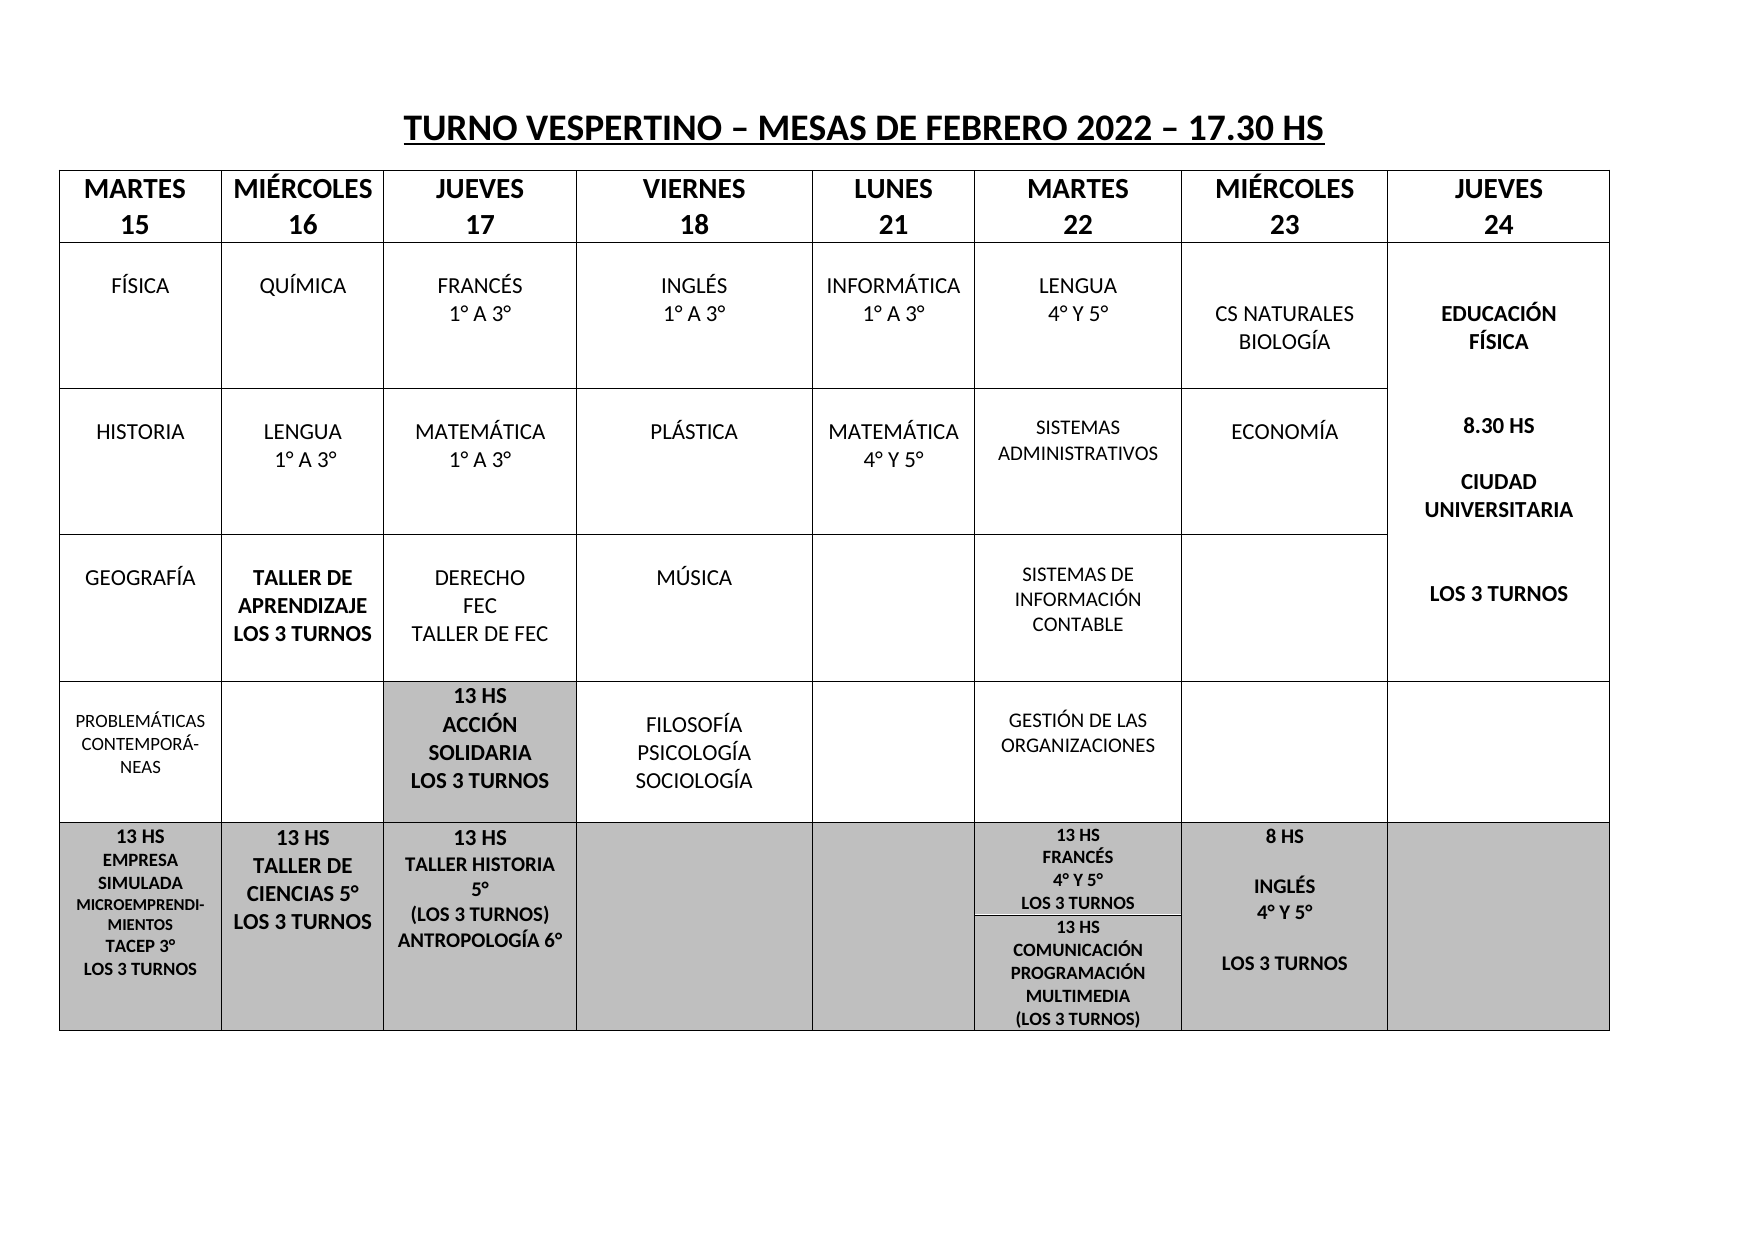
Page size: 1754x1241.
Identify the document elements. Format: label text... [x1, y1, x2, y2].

table_cell GESTIÓN DE LAS ORGANIZACIONES [975, 682, 1181, 822]
table_cell DERECHO FEC TALLER DE FEC [384, 535, 576, 681]
table_cell 13 HS COMUNICACIÓN PROGRAMACIÓN MULTIMEDIA (LOS 3 TURNOS) [975, 916, 1181, 1030]
table_header JUEVES 17 [384, 171, 576, 242]
table_cell 13 HS EMPRESA SIMULADA MICROEMPRENDI-MIENTOS TACEP 3° LOS 3 TURNOS [60, 823, 221, 1030]
table_cell 13 HS FRANCÉS 4° Y 5° LOS 3 TURNOS [975, 823, 1181, 914]
table_cell INFORMÁTICA 1° A 3° [813, 243, 974, 388]
table_cell CS NATURALES BIOLOGÍA [1182, 243, 1387, 388]
table_cell TALLER DE APRENDIZAJE LOS 3 TURNOS [222, 535, 383, 681]
table_cell FÍSICA [60, 243, 221, 388]
table_header JUEVES 24 [1388, 171, 1609, 242]
table_cell INGLÉS 1° A 3° [577, 243, 812, 388]
table_header LUNES 21 [813, 171, 974, 242]
table_cell 13 HS TALLER DE CIENCIAS 5° LOS 3 TURNOS [222, 823, 383, 1030]
table_header VIERNES 18 [577, 171, 812, 242]
table_cell [222, 682, 383, 822]
table_cell [1182, 535, 1387, 681]
table_cell HISTORIA [60, 389, 221, 534]
table_header MARTES 22 [975, 171, 1181, 242]
text TURNO VESPERTINO – MESAS DE FEBRERO 2022 – 17.30 HS [89, 103, 1639, 149]
table_cell PLÁSTICA [577, 389, 812, 534]
table_cell FRANCÉS 1° A 3° [384, 243, 576, 388]
table_cell [1182, 682, 1387, 822]
table_cell [1388, 823, 1609, 1030]
table_cell FILOSOFÍA PSICOLOGÍA SOCIOLOGÍA [577, 682, 812, 822]
table_cell 13 HS ACCIÓN SOLIDARIA LOS 3 TURNOS [384, 682, 576, 822]
table_cell ECONOMÍA [1182, 389, 1387, 534]
table_cell LENGUA 1° A 3° [222, 389, 383, 534]
table_cell SISTEMAS DE INFORMACIÓN CONTABLE [975, 535, 1181, 681]
table_cell [813, 535, 974, 681]
table_cell GEOGRAFÍA [60, 535, 221, 681]
table_cell SISTEMAS ADMINISTRATIVOS [975, 389, 1181, 534]
table_cell [813, 682, 974, 822]
table_header MARTES 15 [60, 171, 221, 242]
table_cell PROBLEMÁTICAS CONTEMPORÁ- NEAS [60, 682, 221, 822]
table_cell MÚSICA [577, 535, 812, 681]
table_cell 13 HS TALLER HISTORIA 5° (LOS 3 TURNOS) ANTROPOLOGÍA 6° [384, 823, 576, 1030]
table_cell EDUCACIÓN FÍSICA 8.30 HS CIUDAD UNIVERSITARIA LOS 3 TURNOS [1388, 243, 1609, 681]
table_cell [577, 823, 812, 1030]
table_cell [813, 823, 974, 1030]
table_header MIÉRCOLES 23 [1182, 171, 1387, 242]
table_header MIÉRCOLES 16 [222, 171, 383, 242]
table_cell QUÍMICA [222, 243, 383, 388]
table_cell MATEMÁTICA 1° A 3° [384, 389, 576, 534]
table_cell [1388, 682, 1609, 822]
table_cell MATEMÁTICA 4° Y 5° [813, 389, 974, 534]
table_cell LENGUA 4° Y 5° [975, 243, 1181, 388]
table_cell 8 HS INGLÉS 4° Y 5° LOS 3 TURNOS [1182, 823, 1387, 1030]
